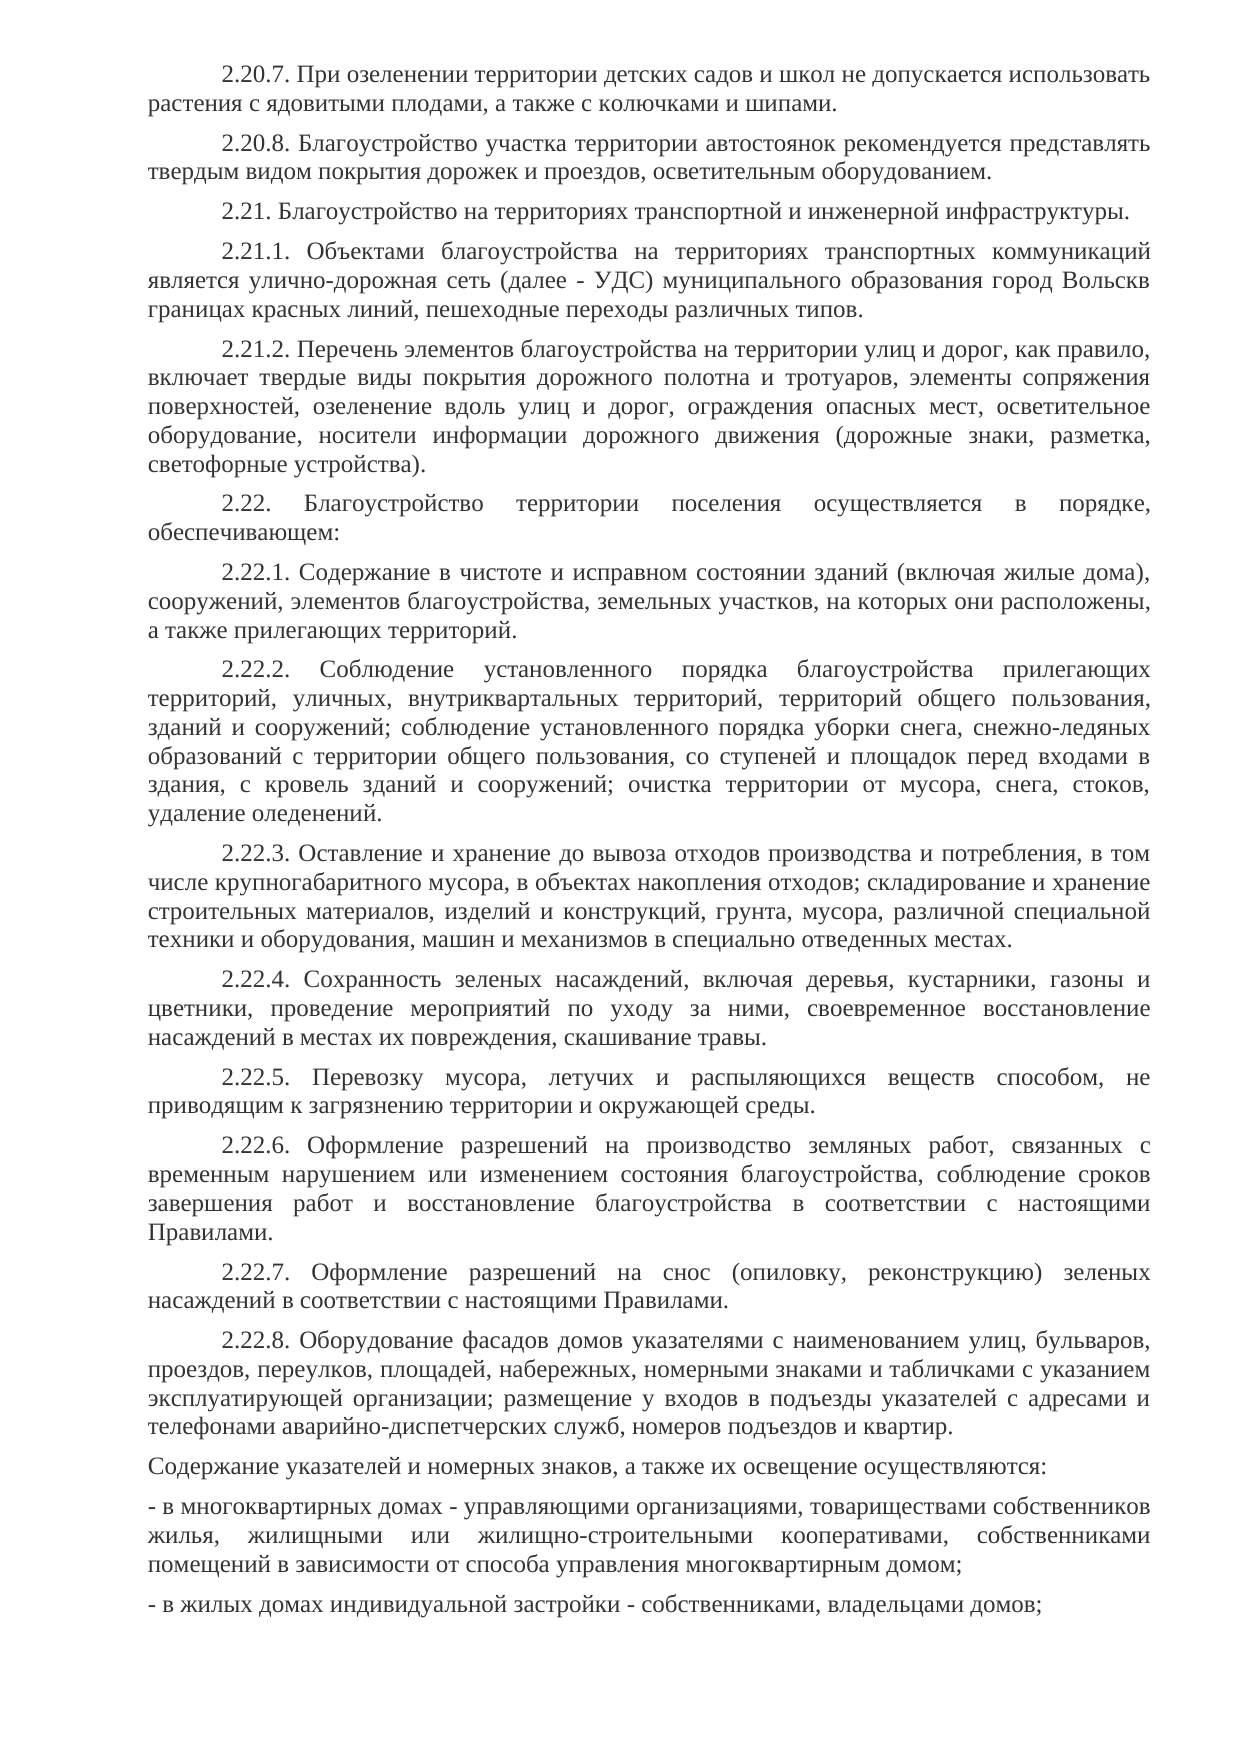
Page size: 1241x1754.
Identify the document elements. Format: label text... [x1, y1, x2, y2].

text 2.22.8. Оборудование фасадов домов указателями с наименованием улиц, бульваров, проездов, переулков, площадей, набережных, номерными знаками и табличками с указанием эксплуатирующей организации; размещение у входов в подъезды указателей с адресами и телефонами аварийно-диспетчерских служб, номеров подъездов и квартир. [148, 1325, 1152, 1440]
text 2.22.7. Оформление разрешений на снос (опиловку, реконструкцию) зеленых насаждений в соответствии с настоящими Правилами. [148, 1257, 1152, 1314]
text 2.21. Благоустройство на территориях транспортной и инженерной инфраструктуры. [148, 196, 1152, 225]
text 2.22.3. Оставление и хранение до вывоза отходов производства и потребления, в том числе крупногабаритного мусора, в объектах накопления отходов; складирование и хранение строительных материалов, изделий и конструкций, грунта, мусора, различной специальной техники и оборудования, машин и механизмов в специально отведенных местах. [148, 838, 1152, 953]
text - в жилых домах индивидуальной застройки - собственниками, владельцами домов; [148, 1589, 1152, 1617]
text 2.22.1. Содержание в чистоте и исправном состоянии зданий (включая жилые дома), сооружений, элементов благоустройства, земельных участков, на которых они расположены, а также прилегающих территорий. [148, 557, 1152, 643]
text 2.22.6. Оформление разрешений на производство земляных работ, связанных с временным нарушением или изменением состояния благоустройства, соблюдение сроков завершения работ и восстановление благоустройства в соответствии с настоящими Правилами. [148, 1130, 1152, 1245]
text 2.20.8. Благоустройство участка территории автостоянок рекомендуется представлять твердым видом покрытия дорожек и проездов, осветительным оборудованием. [148, 128, 1152, 185]
text 2.22.4. Сохранность зеленых насаждений, включая деревья, кустарники, газоны и цветники, проведение мероприятий по уходу за ними, своевременное восстановление насаждений в местах их повреждения, скашивание травы. [148, 964, 1152, 1051]
text - в многоквартирных домах - управляющими организациями, товариществами собственников жилья, жилищными или жилищно-строительными кооперативами, собственниками помещений в зависимости от способа управления многоквартирным домом; [148, 1491, 1152, 1577]
text Содержание указателей и номерных знаков, а также их освещение осуществляются: [148, 1451, 1152, 1480]
text 2.22. Благоустройство территории поселения осуществляется в порядке, обеспечивающем: [148, 488, 1152, 546]
text 2.20.7. При озеленении территории детских садов и школ не допускается использовать растения с ядовитыми плодами, а также с колючками и шипами. [148, 59, 1152, 117]
text 2.21.2. Перечень элементов благоустройства на территории улиц и дорог, как правило, включает твердые виды покрытия дорожного полотна и тротуаров, элементы сопряжения поверхностей, озеленение вдоль улиц и дорог, ограждения опасных мест, осветительное оборудование, носители информации дорожного движения (дорожные знаки, разметка, светофорные устройства). [148, 334, 1152, 477]
text 2.21.1. Объектами благоустройства на территориях транспортных коммуникаций является улично-дорожная сеть (далее - УДС) муниципального образования город Вольскв границах красных линий, пешеходные переходы различных типов. [148, 236, 1152, 322]
text 2.22.2. Соблюдение установленного порядка благоустройства прилегающих территорий, уличных, внутриквартальных территорий, территорий общего пользования, зданий и сооружений; соблюдение установленного порядка уборки снега, снежно-ледяных образований с территории общего пользования, со ступеней и площадок перед входами в здания, с кровель зданий и сооружений; очистка территории от мусора, снега, стоков, удаление оледенений. [148, 654, 1152, 827]
text 2.22.5. Перевозку мусора, летучих и распыляющихся веществ способом, не приводящим к загрязнению территории и окружающей среды. [148, 1062, 1152, 1119]
